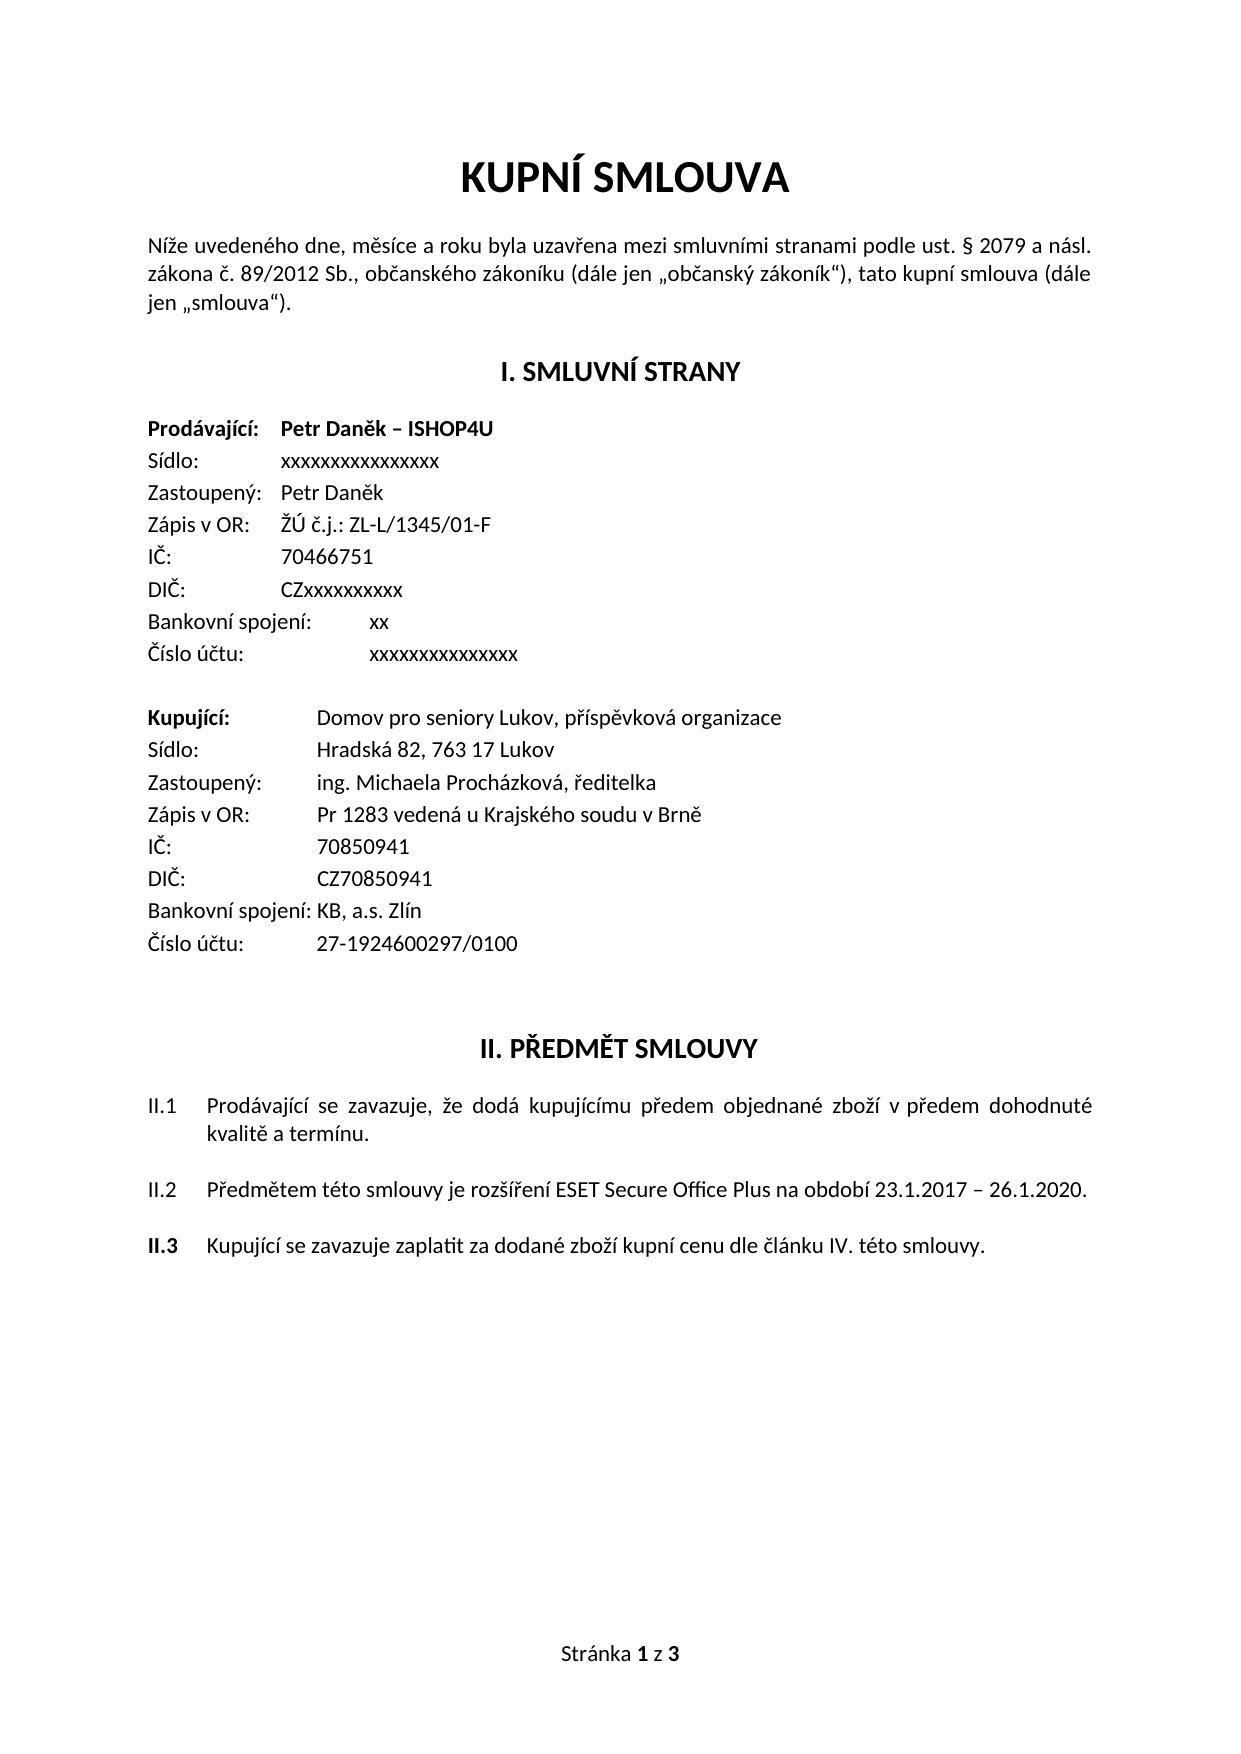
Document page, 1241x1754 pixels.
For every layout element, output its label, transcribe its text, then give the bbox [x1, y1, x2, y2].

text Zastoupený: ing. Michaela Procházková, ředitelka [148, 768, 1093, 796]
text Kupující: Domov pro seniory Lukov, příspěvková organizace [148, 703, 1093, 731]
text Bankovní spojení: xx [148, 607, 1093, 635]
text Číslo účtu: 27-1924600297/0100 [148, 929, 1093, 957]
text Sídlo: Hradská 82, 763 17 Lukov [148, 736, 1093, 764]
text Bankovní spojení: KB, a.s. Zlín [148, 897, 1093, 924]
text Sídlo: xxxxxxxxxxxxxxxx [148, 446, 1093, 474]
text Číslo účtu: xxxxxxxxxxxxxxx [148, 639, 1093, 667]
text IČ: 70466751 [148, 542, 1093, 571]
text DIČ: CZ70850941 [148, 864, 1093, 892]
subtitle Smluvní strany [148, 353, 1093, 389]
text KUPNÍ SMLOUVA [148, 148, 1093, 203]
text Zápis v OR: ŽÚ č.j.: ZL-L/1345/01-F [148, 510, 1093, 538]
list Kupující se zavazuje zaplatit za dodané zboží kupní cenu dle článku IV. této smlouvy. [148, 1231, 1093, 1259]
list Prodávající se zavazuje, že dodá kupujícímu předem objednané zboží v předem dohodnuté kvalitě a termínu. [148, 1091, 1093, 1147]
text Zastoupený: Petr Daněk [148, 478, 1093, 506]
text DIČ: CZxxxxxxxxxx [148, 575, 1093, 603]
text Níže uvedeného dne, měsíce a roku byla uzavřena mezi smluvními stranami podle ust. § násl. zákona č. 89/2012 Sb., občanského zákoníku (dále jen „občanský zákoník“), tato kupní smlouva (dále jen „smlouva“). [148, 232, 1093, 316]
text IČ: 70850941 [148, 832, 1093, 860]
list Předmětem této smlouvy je rozšíření ESET Secure Office Plus na období 23.1.2017 – 26.1.2020. [148, 1175, 1093, 1203]
subtitle PŘEDMĚT SMLOUVY [148, 1031, 1093, 1066]
text Zápis v OR: Pr 1283 vedená u Krajského soudu v Brně [148, 800, 1093, 828]
text Prodávající: Petr Daněk – ISHOP4U [148, 414, 1093, 442]
